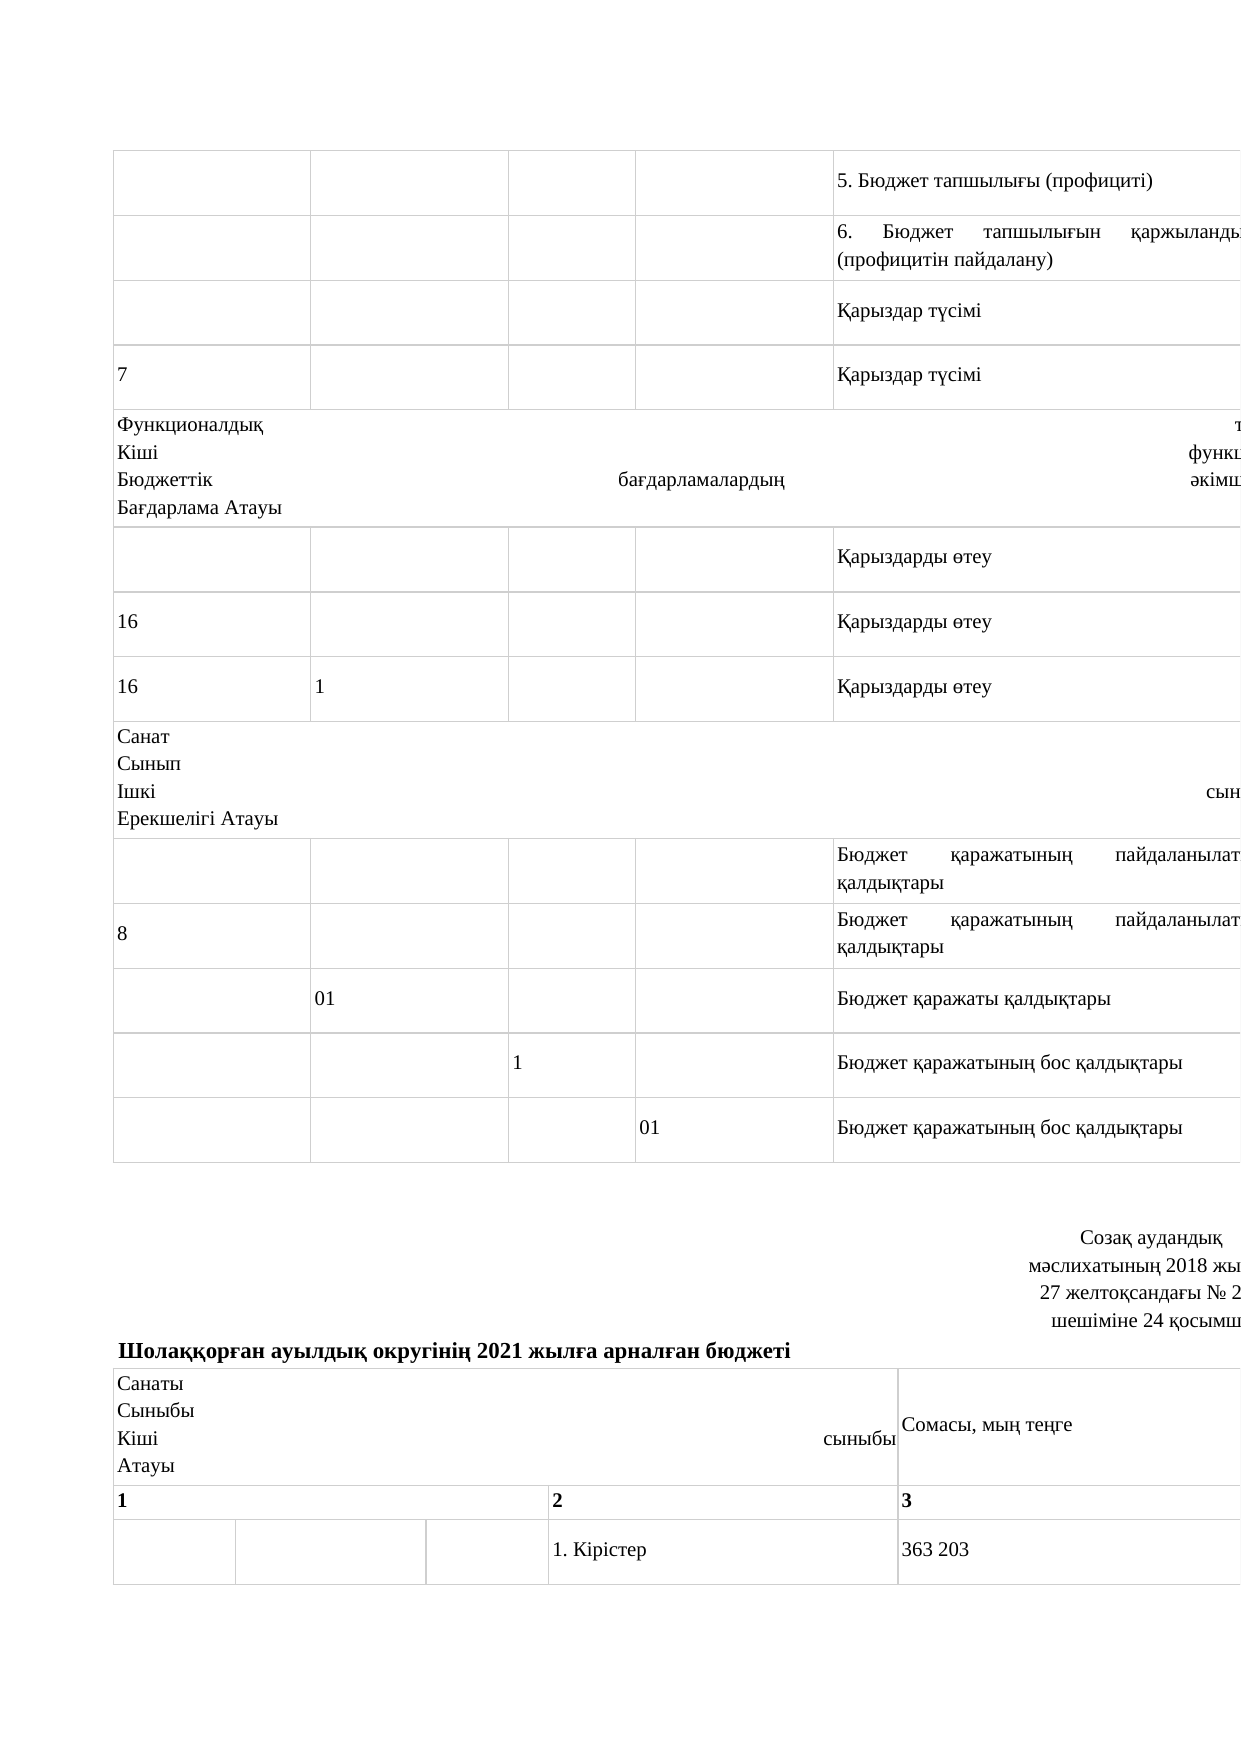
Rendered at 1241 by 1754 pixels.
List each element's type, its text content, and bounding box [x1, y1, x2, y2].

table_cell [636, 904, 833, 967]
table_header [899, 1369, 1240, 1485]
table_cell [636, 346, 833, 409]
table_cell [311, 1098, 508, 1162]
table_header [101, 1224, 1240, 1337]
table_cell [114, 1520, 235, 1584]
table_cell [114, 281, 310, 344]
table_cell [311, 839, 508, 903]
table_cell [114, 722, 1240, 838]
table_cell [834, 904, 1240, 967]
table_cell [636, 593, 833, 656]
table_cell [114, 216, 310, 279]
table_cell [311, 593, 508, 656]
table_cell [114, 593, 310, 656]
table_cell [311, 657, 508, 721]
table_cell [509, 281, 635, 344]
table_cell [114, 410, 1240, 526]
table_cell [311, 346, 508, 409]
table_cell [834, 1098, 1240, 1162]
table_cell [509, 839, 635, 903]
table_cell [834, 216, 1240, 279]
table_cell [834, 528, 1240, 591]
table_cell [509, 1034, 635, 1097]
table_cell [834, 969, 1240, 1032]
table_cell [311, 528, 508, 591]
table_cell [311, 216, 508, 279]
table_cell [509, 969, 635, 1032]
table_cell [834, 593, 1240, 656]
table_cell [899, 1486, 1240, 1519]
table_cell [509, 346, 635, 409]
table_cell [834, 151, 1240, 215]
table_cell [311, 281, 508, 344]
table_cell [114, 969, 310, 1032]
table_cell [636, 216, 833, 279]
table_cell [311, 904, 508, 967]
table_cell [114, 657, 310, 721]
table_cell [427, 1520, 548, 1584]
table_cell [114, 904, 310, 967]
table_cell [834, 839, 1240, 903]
text Шолаққорған ауылдық округінің 2021 жылға арналған бюджеті [112, 1337, 1128, 1364]
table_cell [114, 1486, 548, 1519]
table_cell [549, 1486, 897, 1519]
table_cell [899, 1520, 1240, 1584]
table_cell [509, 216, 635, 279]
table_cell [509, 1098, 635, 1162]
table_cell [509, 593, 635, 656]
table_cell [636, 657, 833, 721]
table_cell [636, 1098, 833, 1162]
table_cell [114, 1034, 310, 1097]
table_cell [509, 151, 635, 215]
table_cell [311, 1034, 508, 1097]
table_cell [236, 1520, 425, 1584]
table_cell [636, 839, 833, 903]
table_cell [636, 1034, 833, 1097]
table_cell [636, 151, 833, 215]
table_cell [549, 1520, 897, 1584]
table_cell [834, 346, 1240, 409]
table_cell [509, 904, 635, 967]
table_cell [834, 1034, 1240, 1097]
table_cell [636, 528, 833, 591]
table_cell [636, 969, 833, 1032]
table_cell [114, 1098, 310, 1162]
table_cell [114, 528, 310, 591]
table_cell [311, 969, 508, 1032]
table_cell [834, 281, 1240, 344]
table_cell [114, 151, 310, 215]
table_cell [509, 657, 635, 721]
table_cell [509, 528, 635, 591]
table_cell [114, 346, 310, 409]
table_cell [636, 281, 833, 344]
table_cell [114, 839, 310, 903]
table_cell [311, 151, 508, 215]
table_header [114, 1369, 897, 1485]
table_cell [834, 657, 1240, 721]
